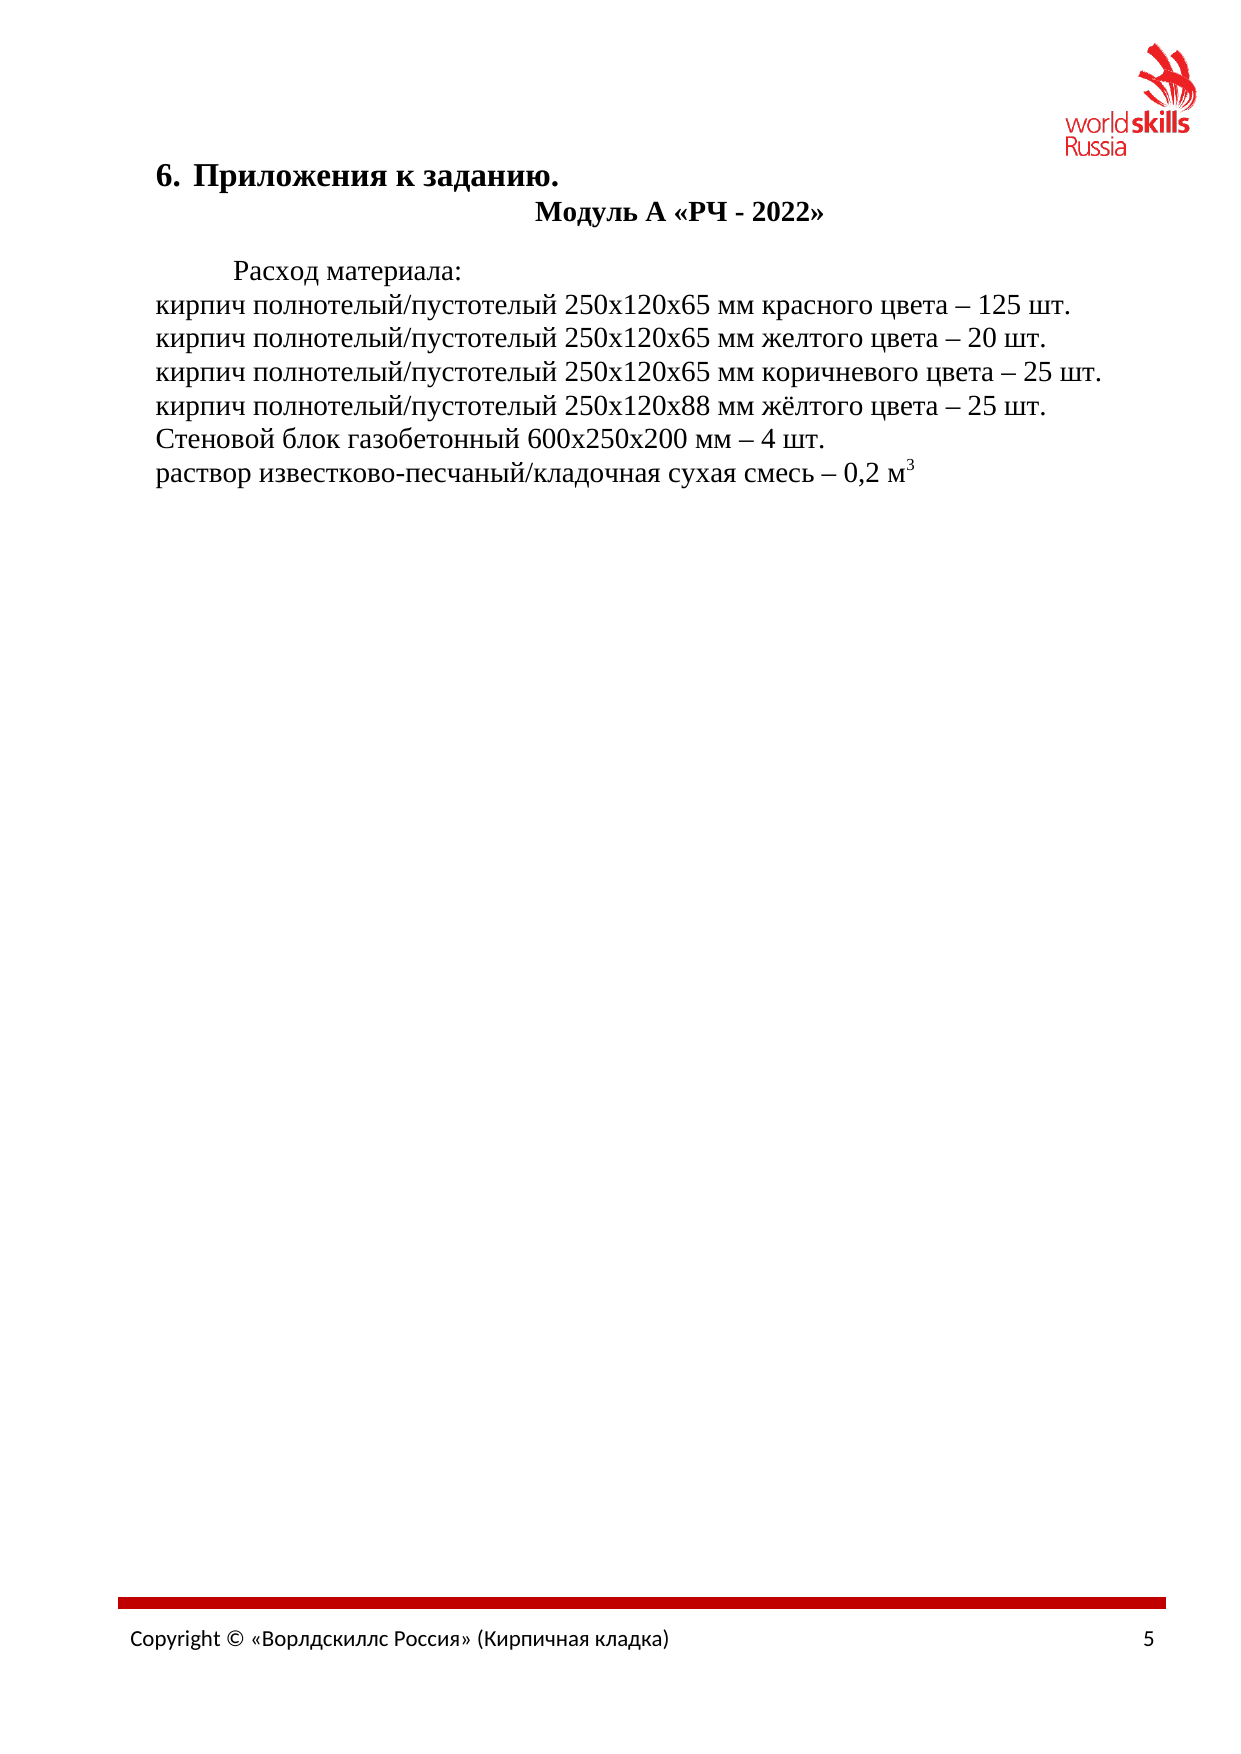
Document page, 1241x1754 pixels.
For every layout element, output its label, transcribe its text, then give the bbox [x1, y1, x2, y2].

text кирпич полнотелый/пустотелый 250х120х65 мм желтого цвета – 20 шт. [155, 321, 1166, 354]
text кирпич полнотелый/пустотелый 250х120х65 мм коричневого цвета – 25 шт. [155, 354, 1166, 388]
text Расход материала: [155, 253, 1166, 287]
picture [1065, 43, 1222, 156]
text раствор известково-песчаный/кладочная сухая смесь – 0,2 м3 [155, 455, 1166, 488]
text кирпич полнотелый/пустотелый 250х120х88 мм жёлтого цвета – 25 шт. [155, 388, 1166, 421]
list Приложения к заданию. [156, 87, 1166, 194]
text кирпич полнотелый/пустотелый 250х120х65 мм красного цвета – 125 шт. [155, 287, 1166, 321]
text Стеновой блок газобетонный 600х250х200 мм – 4 шт. [155, 421, 1166, 455]
list Модуль А «РЧ - 2022» [193, 194, 1166, 228]
